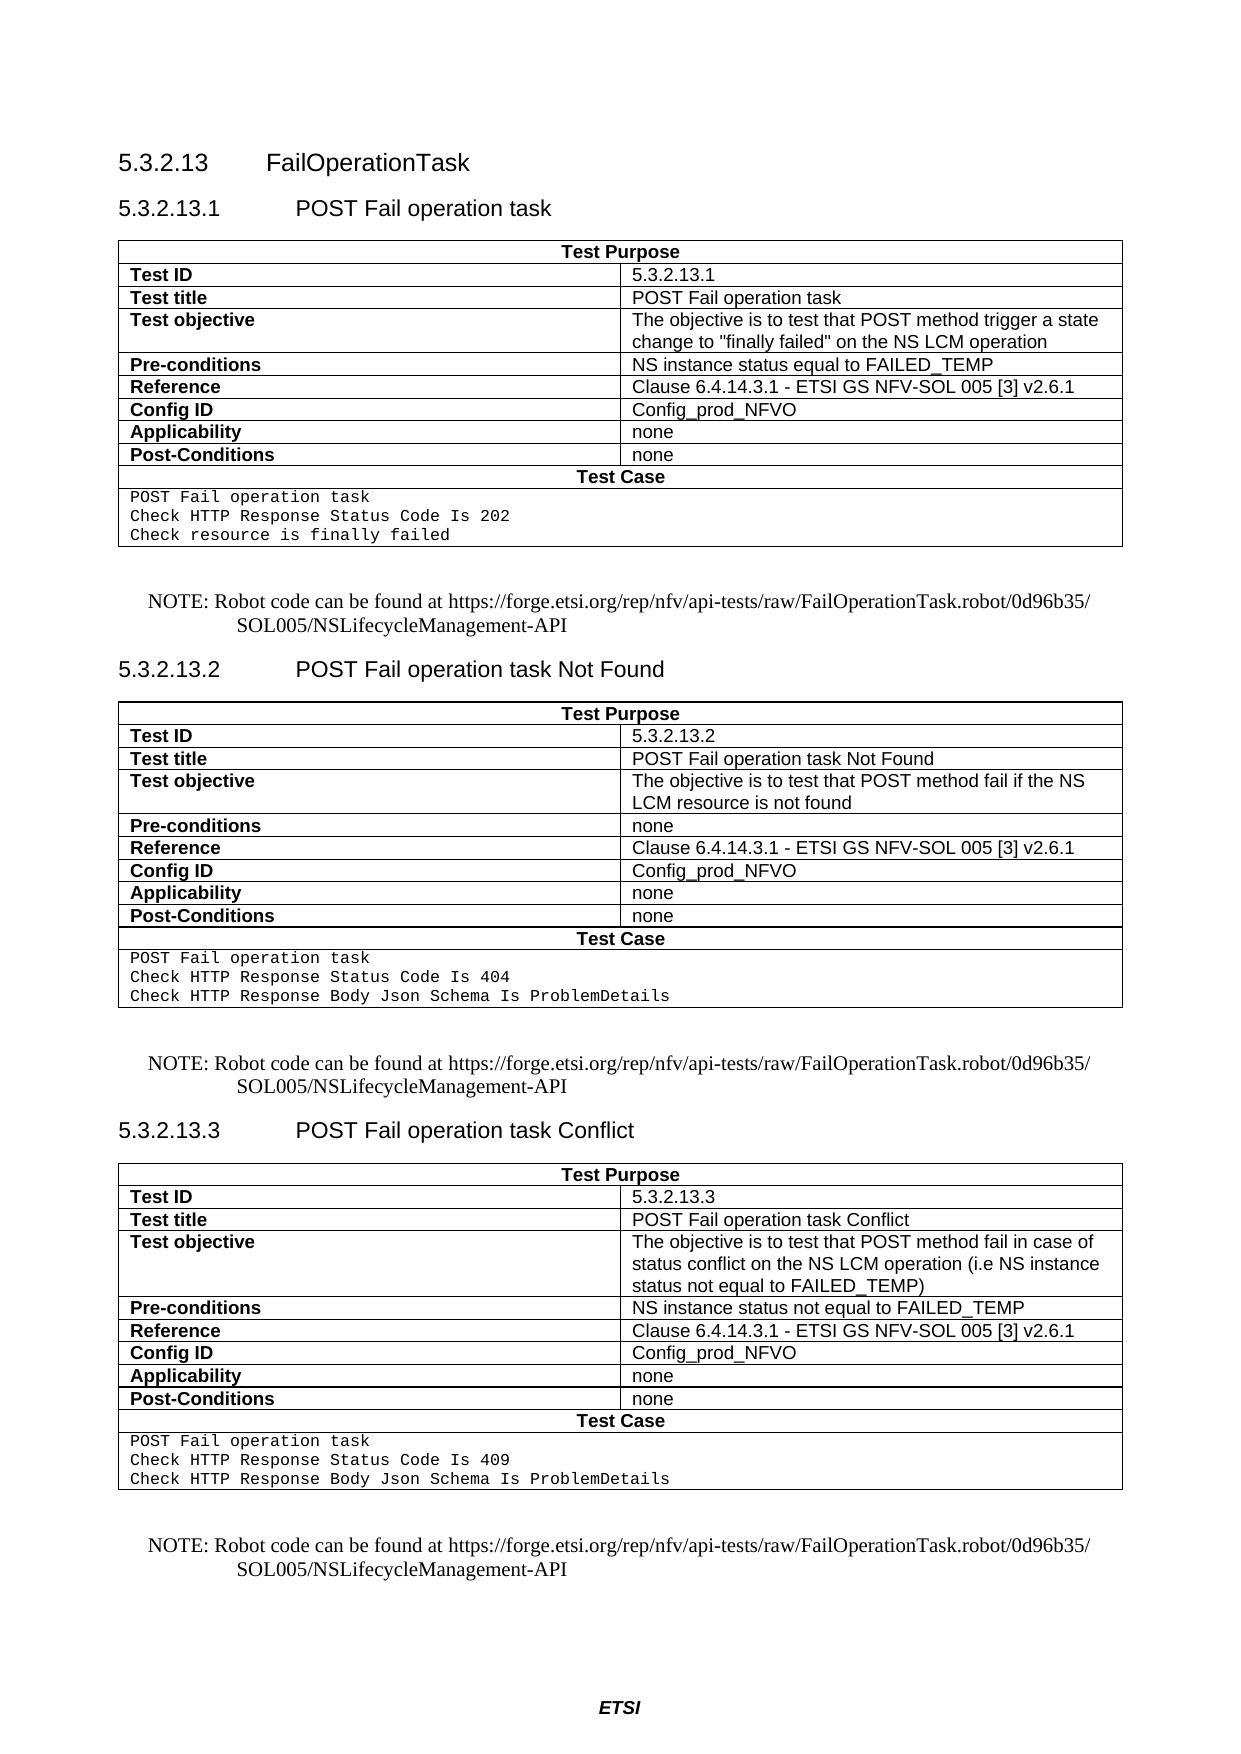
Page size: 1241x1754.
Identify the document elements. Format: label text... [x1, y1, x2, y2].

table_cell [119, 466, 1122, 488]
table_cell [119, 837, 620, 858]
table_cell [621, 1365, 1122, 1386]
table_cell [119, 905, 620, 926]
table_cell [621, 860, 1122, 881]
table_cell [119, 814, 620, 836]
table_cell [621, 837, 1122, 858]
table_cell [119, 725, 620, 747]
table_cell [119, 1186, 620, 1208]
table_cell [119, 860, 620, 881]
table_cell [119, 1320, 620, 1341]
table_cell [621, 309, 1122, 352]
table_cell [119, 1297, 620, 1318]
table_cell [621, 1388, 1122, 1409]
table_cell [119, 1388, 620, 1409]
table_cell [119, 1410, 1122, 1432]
subtitle 5.3.2.13.3 POST Fail operation task Conflict [118, 1117, 1122, 1144]
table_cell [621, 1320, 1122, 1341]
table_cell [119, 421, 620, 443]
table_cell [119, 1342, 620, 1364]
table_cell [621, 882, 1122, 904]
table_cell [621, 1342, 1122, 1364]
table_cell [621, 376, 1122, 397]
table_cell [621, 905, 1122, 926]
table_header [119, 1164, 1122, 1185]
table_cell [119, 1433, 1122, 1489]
text NOTE: Robot code can be found at https://forge.etsi.org/rep/nfv/api-tests/raw/FailOperationTask.robot/0d96b35/SOL005/NSLifecycleManagement-API [148, 1050, 1122, 1098]
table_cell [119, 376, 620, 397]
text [148, 1533, 1122, 1581]
subtitle 5.3.2.13.2 POST Fail operation task Not Found [118, 656, 1122, 683]
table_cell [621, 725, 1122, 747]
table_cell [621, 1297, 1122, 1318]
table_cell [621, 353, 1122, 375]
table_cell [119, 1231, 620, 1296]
text NOTE: Robot code can be found at https://forge.etsi.org/rep/nfv/api-tests/raw/FailOperationTask.robot/0d96b35/SOL005/NSLifecycleManagement-API [148, 589, 1122, 637]
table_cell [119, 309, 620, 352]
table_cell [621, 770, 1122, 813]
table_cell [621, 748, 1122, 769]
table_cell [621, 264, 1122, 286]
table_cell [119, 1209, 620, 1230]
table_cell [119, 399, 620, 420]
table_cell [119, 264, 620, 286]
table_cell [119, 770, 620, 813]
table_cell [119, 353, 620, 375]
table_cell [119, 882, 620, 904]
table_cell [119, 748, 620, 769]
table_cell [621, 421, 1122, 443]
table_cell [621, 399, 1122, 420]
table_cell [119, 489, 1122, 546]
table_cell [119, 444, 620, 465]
subtitle 5.3.2.13 FailOperationTask [118, 148, 1122, 176]
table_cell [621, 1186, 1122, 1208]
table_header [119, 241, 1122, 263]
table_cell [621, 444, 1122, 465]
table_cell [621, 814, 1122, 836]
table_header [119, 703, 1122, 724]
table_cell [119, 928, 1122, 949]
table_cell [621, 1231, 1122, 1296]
subtitle 5.3.2.13.1 POST Fail operation task [118, 195, 1122, 222]
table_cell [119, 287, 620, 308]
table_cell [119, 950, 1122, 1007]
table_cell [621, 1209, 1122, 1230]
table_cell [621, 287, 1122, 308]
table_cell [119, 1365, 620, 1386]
